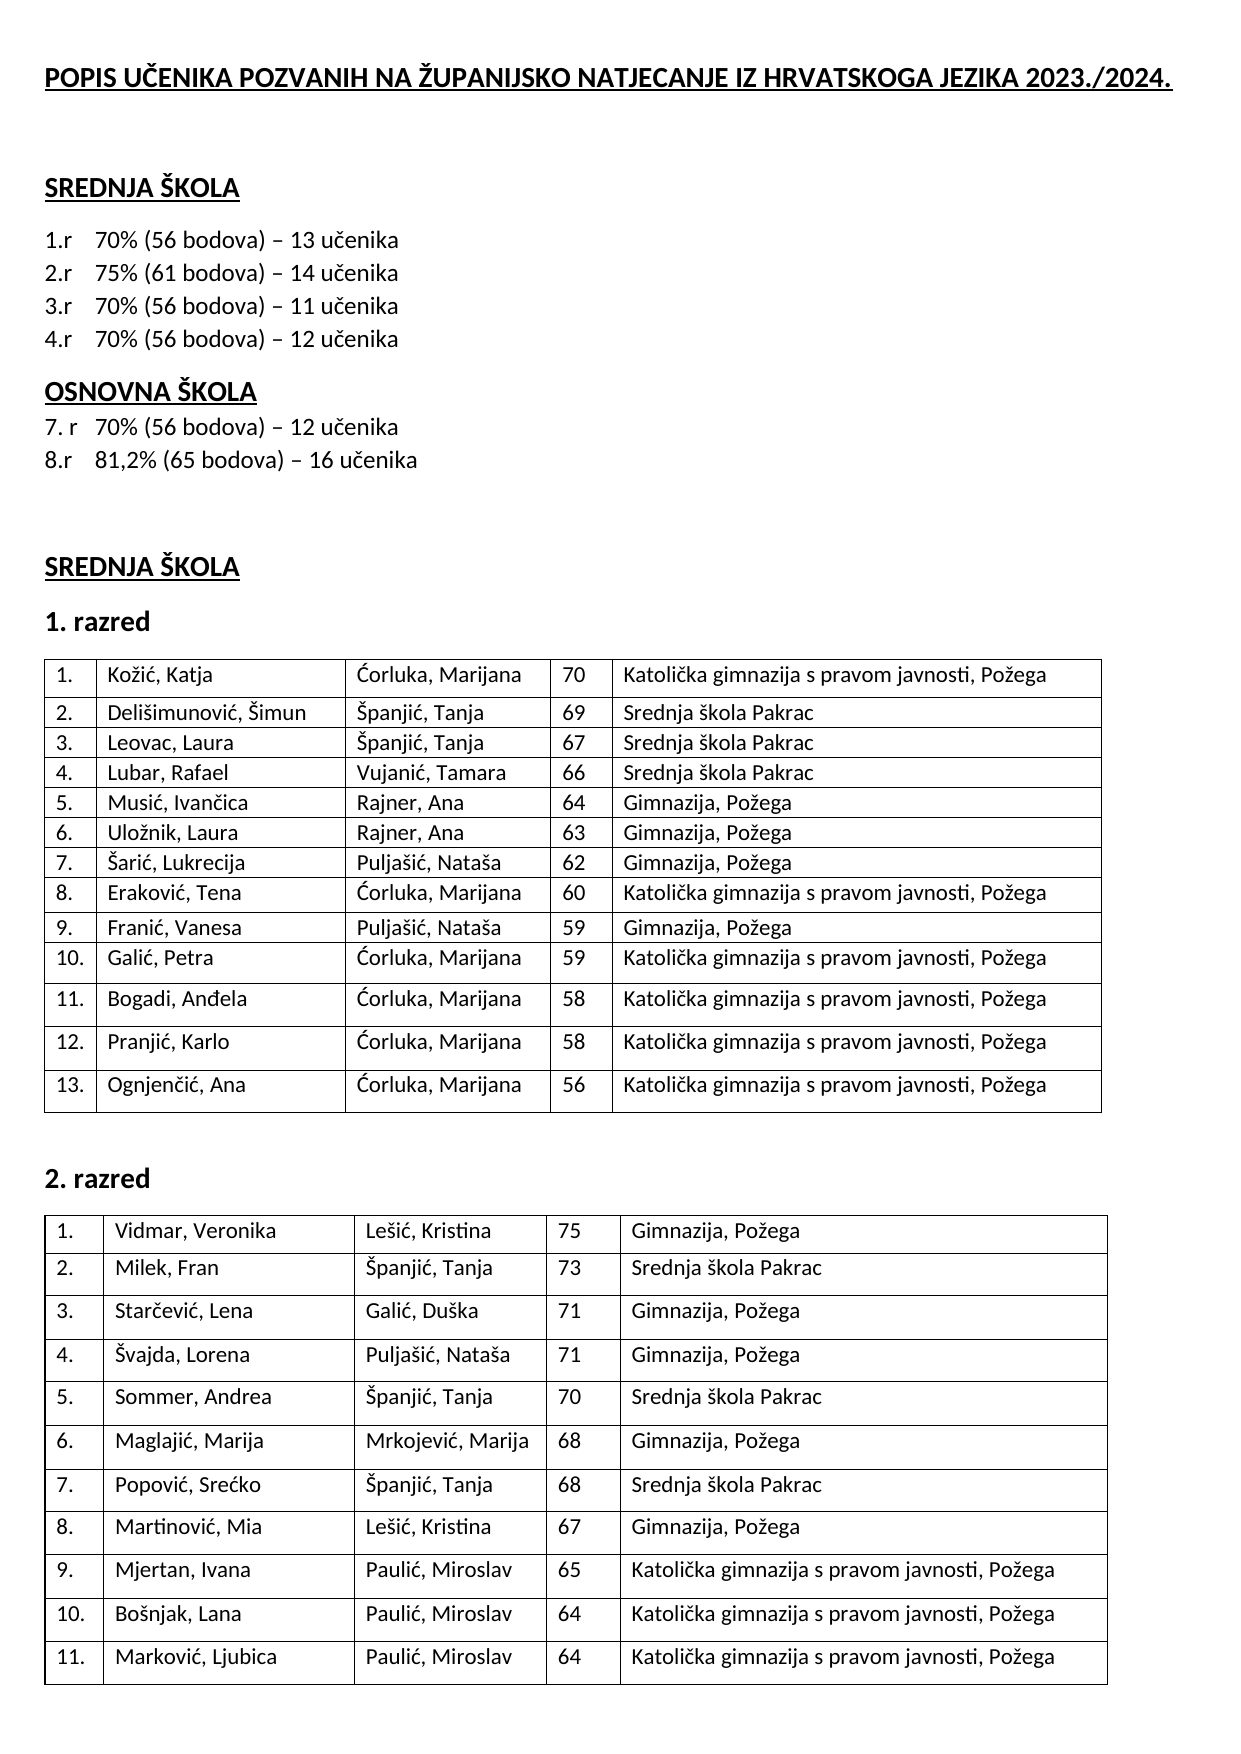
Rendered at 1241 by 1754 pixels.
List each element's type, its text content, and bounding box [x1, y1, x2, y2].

table_cell Srednja škola Pakrac [613, 728, 1101, 757]
text 1.r 70% (56 bodova) – 13 učenika 2.r 75% (61 bodova) – 14 učenika 3.r 70% (56 bodova) – 11 učenika 4.r 70% (56 bodova) – 12 učenika [44, 224, 1181, 354]
table_cell Ćorluka, Marijana [346, 984, 550, 1026]
table_cell Uložnik, Laura [97, 818, 345, 847]
table_cell 8. [46, 1512, 103, 1554]
table_cell 2. [45, 698, 96, 727]
table_cell Gimnazija, Požega [621, 1296, 1107, 1339]
table_cell Bogadi, Anđela [97, 984, 345, 1026]
table_cell Srednja škola Pakrac [621, 1254, 1107, 1295]
table_cell Galić, Duška [355, 1296, 546, 1339]
table_cell Vujanić, Tamara [346, 758, 550, 787]
table_cell 10. [45, 943, 96, 983]
table_cell Maglajić, Marija [104, 1426, 354, 1469]
table_cell 5. [46, 1382, 103, 1425]
table_cell Šarić, Lukrecija [97, 848, 345, 877]
table_cell 3. [45, 728, 96, 757]
table_cell 64 [551, 788, 612, 817]
table_cell Gimnazija, Požega [613, 848, 1101, 877]
table_cell 64 [547, 1599, 620, 1641]
table_cell 67 [551, 728, 612, 757]
table_cell 63 [551, 818, 612, 847]
table_cell 64 [547, 1642, 620, 1684]
table_header 1. [46, 1216, 103, 1252]
table_header Lešić, Kristina [355, 1216, 546, 1252]
table_cell Mrkojević, Marija [355, 1426, 546, 1469]
table_cell Španjić, Tanja [355, 1470, 546, 1511]
table_cell 56 [551, 1071, 612, 1112]
table_cell Paulić, Miroslav [355, 1599, 546, 1641]
table_cell 69 [551, 698, 612, 727]
table_cell Paulić, Miroslav [355, 1555, 546, 1598]
table_header 1. [45, 660, 96, 697]
table_cell Srednja škola Pakrac [621, 1470, 1107, 1511]
table_cell Katolička gimnazija s pravom javnosti, Požega [613, 943, 1101, 983]
table_cell Starčević, Lena [104, 1296, 354, 1339]
table_cell Popović, Srećko [104, 1470, 354, 1511]
table_cell Španjić, Tanja [355, 1382, 546, 1425]
table_cell 7. [45, 848, 96, 877]
table_cell 9. [45, 913, 96, 942]
table_cell 71 [547, 1340, 620, 1381]
table_cell Španjić, Tanja [346, 728, 550, 757]
table_cell Rajner, Ana [346, 818, 550, 847]
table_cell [621, 1599, 1107, 1641]
table_cell 66 [551, 758, 612, 787]
table_cell Franić, Vanesa [97, 913, 345, 942]
table_header Ćorluka, Marijana [346, 660, 550, 697]
table_cell Ognjenčić, Ana [97, 1071, 345, 1112]
table_header Kožić, Katja [97, 660, 345, 697]
table_cell 71 [547, 1296, 620, 1339]
table_cell 7. [46, 1470, 103, 1511]
table_cell Ćorluka, Marijana [346, 878, 550, 912]
table_cell Gimnazija, Požega [613, 788, 1101, 817]
table_cell 62 [551, 848, 612, 877]
table_cell 65 [547, 1555, 620, 1598]
table_cell Mjertan, Ivana [104, 1555, 354, 1598]
table_cell Katolička gimnazija s pravom javnosti, Požega [613, 878, 1101, 912]
table_cell 6. [45, 818, 96, 847]
table_cell Srednja škola Pakrac [613, 758, 1101, 787]
table_cell 68 [547, 1470, 620, 1511]
table_cell 59 [551, 943, 612, 983]
table_header Katolička gimnazija s pravom javnosti, Požega [613, 660, 1101, 697]
table_cell 11. [46, 1642, 103, 1684]
table_cell Ćorluka, Marijana [346, 943, 550, 983]
table_cell 59 [551, 913, 612, 942]
table_cell Katolička gimnazija s pravom javnosti, Požega [613, 1027, 1101, 1069]
table_cell Pranjić, Karlo [97, 1027, 345, 1069]
table_cell 4. [46, 1340, 103, 1381]
table_cell 11. [45, 984, 96, 1026]
table_cell Gimnazija, Požega [621, 1512, 1107, 1554]
text OSNOVNA ŠKOLA 7. r 70% (56 bodova) – 12 učenika 8.r 81,2% (65 bodova) – 16 učenika [44, 373, 1181, 474]
table_cell Paulić, Miroslav [355, 1642, 546, 1684]
text POPIS UČENIKA POZVANIH NA ŽUPANIJSKO NATJECANJE IZ HRVATSKOGA JEZIKA 2023./2024. [44, 59, 1181, 95]
table_cell Leovac, Laura [97, 728, 345, 757]
table_cell Galić, Petra [97, 943, 345, 983]
table_cell Gimnazija, Požega [621, 1340, 1107, 1381]
table_cell Gimnazija, Požega [613, 913, 1101, 942]
table_cell Puljašić, Nataša [355, 1340, 546, 1381]
table_cell 73 [547, 1254, 620, 1295]
table_cell 67 [547, 1512, 620, 1554]
table_cell Martinović, Mia [104, 1512, 354, 1554]
table_cell 3. [46, 1296, 103, 1339]
table_cell Španjić, Tanja [346, 698, 550, 727]
table_cell Rajner, Ana [346, 788, 550, 817]
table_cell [621, 1555, 1107, 1598]
table_cell 12. [45, 1027, 96, 1069]
table_cell Španjić, Tanja [355, 1254, 546, 1295]
table_cell Švajda, Lorena [104, 1340, 354, 1381]
table_cell Eraković, Tena [97, 878, 345, 912]
table_cell 13. [45, 1071, 96, 1112]
table_cell Bošnjak, Lana [104, 1599, 354, 1641]
table_cell Sommer, Andrea [104, 1382, 354, 1425]
table_cell Lešić, Kristina [355, 1512, 546, 1554]
table_cell Lubar, Rafael [97, 758, 345, 787]
table_header Vidmar, Veronika [104, 1216, 354, 1252]
table_cell Katolička gimnazija s pravom javnosti, Požega [613, 984, 1101, 1026]
table_cell 58 [551, 1027, 612, 1069]
table_cell Gimnazija, Požega [621, 1426, 1107, 1469]
table_header Gimnazija, Požega [621, 1216, 1107, 1252]
table_header 75 [547, 1216, 620, 1252]
table_cell Milek, Fran [104, 1254, 354, 1295]
table_cell 68 [547, 1426, 620, 1469]
table_cell 2. [46, 1254, 103, 1295]
table_cell Marković, Ljubica [104, 1642, 354, 1684]
text 1. razred [44, 603, 1181, 639]
table_cell Ćorluka, Marijana [346, 1027, 550, 1069]
table_cell Musić, Ivančica [97, 788, 345, 817]
table_cell 58 [551, 984, 612, 1026]
text SREDNJA ŠKOLA [44, 169, 1181, 205]
text 2. razred [44, 1160, 1181, 1196]
table_cell 4. [45, 758, 96, 787]
table_cell 60 [551, 878, 612, 912]
table_cell Srednja škola Pakrac [621, 1382, 1107, 1425]
table_cell Puljašić, Nataša [346, 848, 550, 877]
table_cell 10. [46, 1599, 103, 1641]
table_cell Katolička gimnazija s pravom javnosti, Požega [613, 1071, 1101, 1112]
table_cell Ćorluka, Marijana [346, 1071, 550, 1112]
table_cell 9. [46, 1555, 103, 1598]
table_cell Delišimunović, Šimun [97, 698, 345, 727]
table_cell Gimnazija, Požega [613, 818, 1101, 847]
table_header 70 [551, 660, 612, 697]
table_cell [621, 1642, 1107, 1684]
text SREDNJA ŠKOLA [44, 548, 1181, 584]
table_cell 5. [45, 788, 96, 817]
table_cell 8. [45, 878, 96, 912]
table_cell 70 [547, 1382, 620, 1425]
table_cell Puljašić, Nataša [346, 913, 550, 942]
table_cell Srednja škola Pakrac [613, 698, 1101, 727]
table_cell 6. [46, 1426, 103, 1469]
